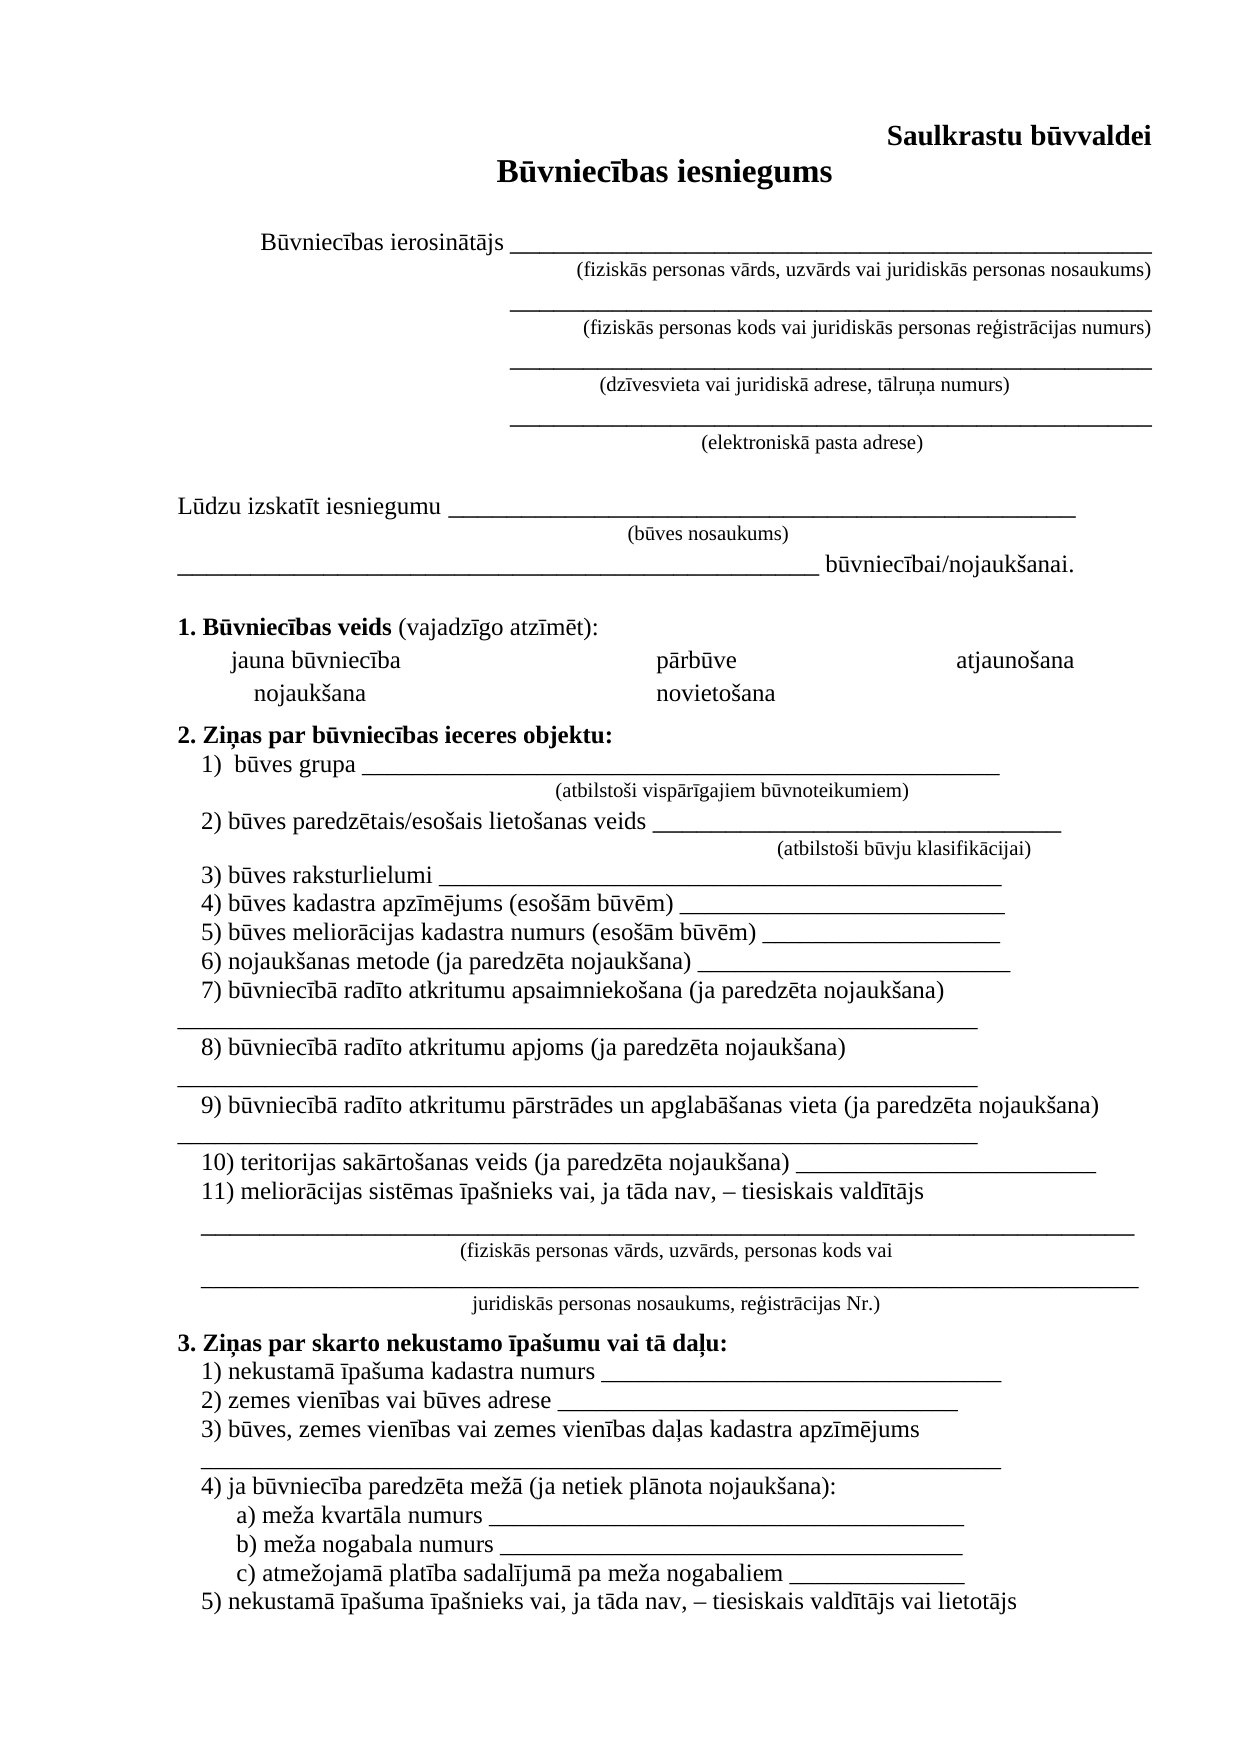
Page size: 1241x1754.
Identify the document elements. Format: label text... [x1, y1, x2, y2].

text 2) zemes vienības vai būves adrese ________________________________ [177, 1385, 1152, 1414]
text 7) būvniecībā radīto atkritumu apsaimniekošana (ja paredzēta nojaukšana) ________________________________________________________________ [177, 975, 1152, 1032]
text ____________________________________________ [177, 339, 1152, 372]
text a) meža kvartāla numurs ______________________________________ [177, 1500, 1152, 1529]
text Lūdzu izskatīt iesniegumu ___________________________________________ [177, 487, 1152, 521]
text (dzīvesvieta vai juridiskā adrese, tālruņa numurs) [177, 372, 1152, 396]
text  nojaukšana  novietošana [177, 674, 1152, 708]
text Būvniecības iesniegums [177, 152, 1152, 190]
text (fiziskās personas vārds, uzvārds vai juridiskās personas nosaukums) [177, 257, 1152, 281]
text 8) būvniecībā radīto atkritumu apjoms (ja paredzēta nojaukšana) ________________________________________________________________ [177, 1032, 1152, 1090]
text (būves nosaukums) [552, 521, 1152, 545]
text (elektroniskā pasta adrese) [177, 430, 1152, 454]
text ___________________________________________________________________________ [177, 1262, 1152, 1291]
text 2. Ziņas par būvniecības ieceres objektu: [177, 721, 1152, 749]
text 9) būvniecībā radīto atkritumu pārstrādes un apglabāšanas vieta (ja paredzēta nojaukšana) ________________________________________________________________ [177, 1090, 1152, 1147]
text c) atmežojamā platība sadalījumā pa meža nogabaliem ______________ [177, 1558, 1152, 1586]
text 4) būves kadastra apzīmējums (esošām būvēm) __________________________ [177, 888, 1152, 917]
text 6) nojaukšanas metode (ja paredzēta nojaukšana) _________________________ [177, 946, 1152, 975]
text ________________________________________________________________ [177, 1443, 1152, 1471]
text 1. Būvniecības veids (vajadzīgo atzīmēt): [177, 612, 1152, 641]
text 3) būves, zemes vienības vai zemes vienības daļas kadastra apzīmējums [177, 1414, 1152, 1443]
text ____________________________________________ [177, 396, 1152, 430]
text (atbilstoši vispārīgajiem būvnoteikumiem) [532, 778, 1152, 802]
text 5) būves meliorācijas kadastra numurs (esošām būvēm) ___________________ [177, 917, 1152, 946]
text 1) būves grupa ___________________________________________________ [177, 749, 1152, 778]
text (fiziskās personas vārds, uzvārds, personas kods vai [177, 1238, 1152, 1262]
text b) meža nogabala numurs _____________________________________ [177, 1529, 1152, 1558]
text (atbilstoši būvju klasifikācijai) [753, 836, 1152, 860]
text 10) teritorijas sakārtošanas veids (ja paredzēta nojaukšana) ________________________ [177, 1147, 1152, 1176]
text 3. Ziņas par skarto nekustamo īpašumu vai tā daļu: [177, 1328, 1152, 1356]
text 1) nekustamā īpašuma kadastra numurs ________________________________ [177, 1356, 1152, 1385]
text ____________________________________________ būvniecībai/nojaukšanai. [177, 545, 1152, 579]
text 11) meliorācijas sistēmas īpašnieks vai, ja tāda nav, – tiesiskais valdītājs [177, 1176, 1152, 1205]
text 5) nekustamā īpašuma īpašnieks vai, ja tāda nav, – tiesiskais valdītājs vai lietotājs [177, 1586, 1152, 1615]
text ____________________________________________ [177, 281, 1152, 315]
text  jauna būvniecība  pārbūve  atjaunošana [177, 641, 1152, 674]
text (fiziskās personas kods vai juridiskās personas reģistrācijas numurs) [177, 315, 1152, 339]
text 3) būves raksturlielumi _____________________________________________ [177, 860, 1152, 888]
text 4) ja būvniecība paredzēta mežā (ja netiek plānota nojaukšana): [177, 1471, 1152, 1500]
text ________________________________________________________________ [177, 1205, 1152, 1238]
text Saulkrastu būvvaldei [177, 118, 1152, 152]
text 2) būves paredzētais/esošais lietošanas veids ____________________________ [177, 802, 1152, 836]
text juridiskās personas nosaukums, reģistrācijas Nr.) [177, 1291, 1152, 1315]
text Būvniecības ierosinātājs ____________________________________________ [177, 223, 1152, 257]
